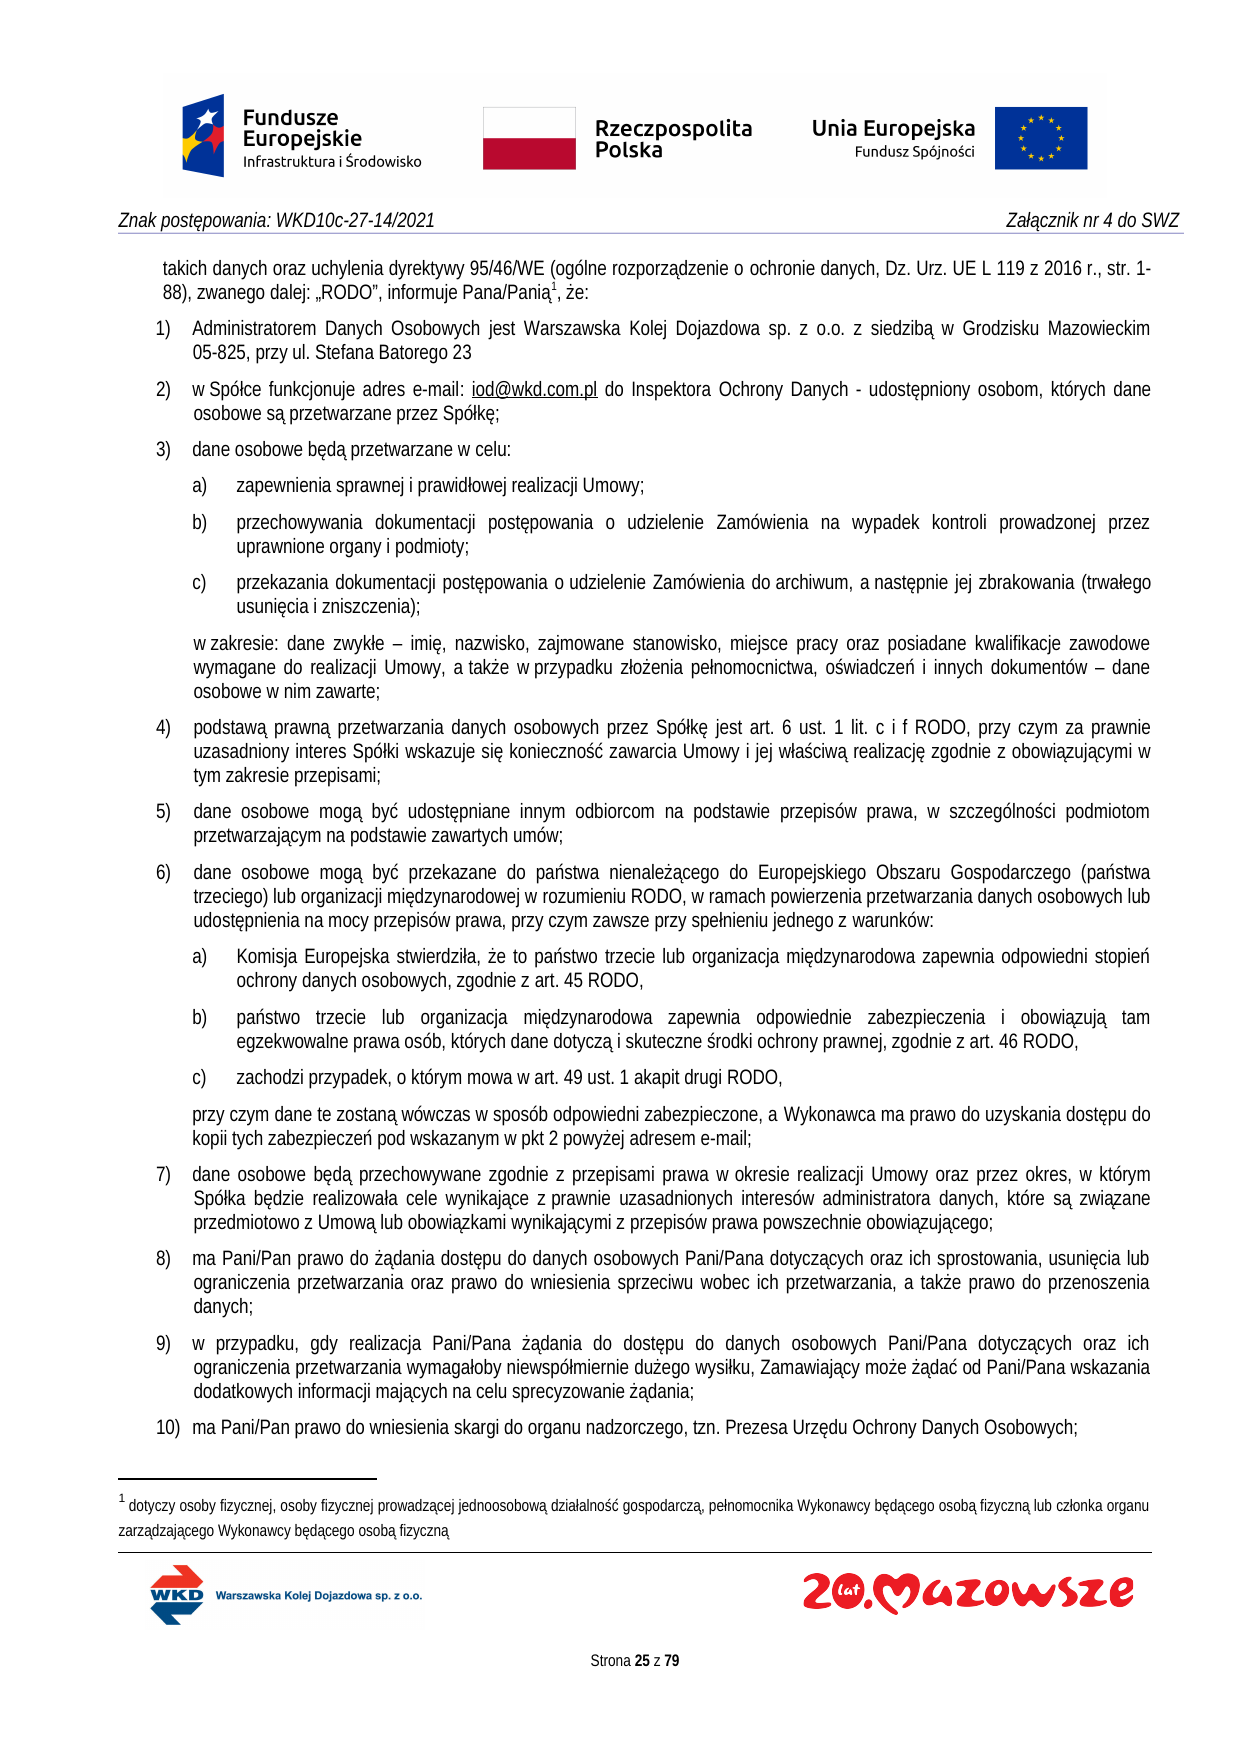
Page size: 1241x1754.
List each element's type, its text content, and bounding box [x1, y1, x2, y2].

list państwo trzecie lub organizacja międzynarodowa zapewnia odpowiednie zabezpieczenia i obowiązują tam egzekwowalne prawa osób, których dane dotyczą i skuteczne środki ochrony prawnej, zgodnie z art. 46 RODO, [192, 1004, 1152, 1052]
picture [803, 1573, 1134, 1615]
list zapewnienia sprawnej i prawidłowej realizacji Umowy; [192, 473, 1152, 497]
list zachodzi przypadek, o którym mowa w art. 49 ust. 1 akapit drugi RODO, [192, 1065, 1152, 1089]
list podstawą prawną przetwarzania danych osobowych przez Spółkę jest art. 6 ust. 1 lit. c i f RODO, przy czym za prawnie uzasadniony interes Spółki wskazuje się konieczność zawarcia Umowy i jej właściwą realizację zgodnie z obowiązującymi w tym zakresie przepisami; [156, 715, 1152, 787]
list przechowywania dokumentacji postępowania o udzielenie Zamówienia na wypadek kontroli prowadzonej przez uprawnione organy i podmioty; [192, 510, 1152, 558]
picture [144, 1559, 425, 1630]
list ma Pani/Pan prawo do żądania dostępu do danych osobowych Pani/Pana dotyczących oraz ich sprostowania, usunięcia lub ograniczenia przetwarzania oraz prawo do wniesienia sprzeciwu wobec ich przetwarzania, a także prawo do przenoszenia danych; [156, 1246, 1152, 1318]
list dane osobowe mogą być udostępniane innym odbiorcom na podstawie przepisów prawa, w szczególności podmiotom przetwarzającym na podstawie zawartych umów; [156, 799, 1152, 847]
list dane osobowe będą przechowywane zgodnie z przepisami prawa w okresie realizacji Umowy oraz przez okres, w którym Spółka będzie realizowała cele wynikające z prawnie uzasadnionych interesów administratora danych, które są związane przedmiotowo z Umową lub obowiązkami wynikającymi z przepisów prawa powszechnie obowiązującego; [156, 1162, 1152, 1234]
list dane osobowe mogą być przekazane do państwa nienależącego do Europejskiego Obszaru Gospodarczego (państwa trzeciego) lub organizacji międzynarodowej w rozumieniu RODO, w ramach powierzenia przetwarzania danych osobowych lub udostępnienia na mocy przepisów prawa, przy czym zawsze przy spełnieniu jednego z warunków: [156, 860, 1152, 932]
list Administratorem Danych Osobowych jest Warszawska Kolej Dojazdowa sp. z o.o. z siedzibą w Grodzisku Mazowieckim 05-825, przy ul. Stefana Batorego 23 [155, 316, 1152, 364]
text w zakresie: dane zwykłe – imię, nazwisko, zajmowane stanowisko, miejsce pracy oraz posiadane kwalifikacje zawodowe wymagane do realizacji Umowy, a także w przypadku złożenia pełnomocnictwa, oświadczeń i innych dokumentów – dane osobowe w nim zawarte; [193, 631, 1152, 702]
list Komisja Europejska stwierdziła, że to państwo trzecie lub organizacja międzynarodowa zapewnia odpowiedni stopień ochrony danych osobowych, zgodnie z art. 45 RODO, [192, 944, 1152, 992]
list dane osobowe będą przetwarzane w celu: [156, 437, 1152, 461]
picture [162, 73, 1108, 198]
text przy czym dane te zostaną wówczas w sposób odpowiedni zabezpieczone, a Wykonawca ma prawo do uzyskania dostępu do kopii tych zabezpieczeń pod wskazanym w pkt 2 powyżej adresem e-mail; [192, 1101, 1152, 1149]
list w przypadku, gdy realizacja Pani/Pana żądania do dostępu do danych osobowych Pani/Pana dotyczących oraz ich ograniczenia przetwarzania wymagałoby niewspółmiernie dużego wysiłku, Zamawiający może żądać od Pani/Pana wskazania dodatkowych informacji mających na celu sprecyzowanie żądania; [156, 1331, 1152, 1402]
list przekazania dokumentacji postępowania o udzielenie Zamówienia do archiwum, a następnie jej zbrakowania (trwałego usunięcia i zniszczenia); [192, 570, 1152, 618]
list ma Pani/Pan prawo do wniesienia skargi do organu nadzorczego, tzn. Prezesa Urzędu Ochrony Danych Osobowych; [156, 1415, 1152, 1439]
list w Spółce funkcjonuje adres e-mail: iod@wkd.com.pl do Inspektora Ochrony Danych - udostępniony osobom, których dane osobowe są przetwarzane przez Spółkę; [156, 376, 1152, 424]
